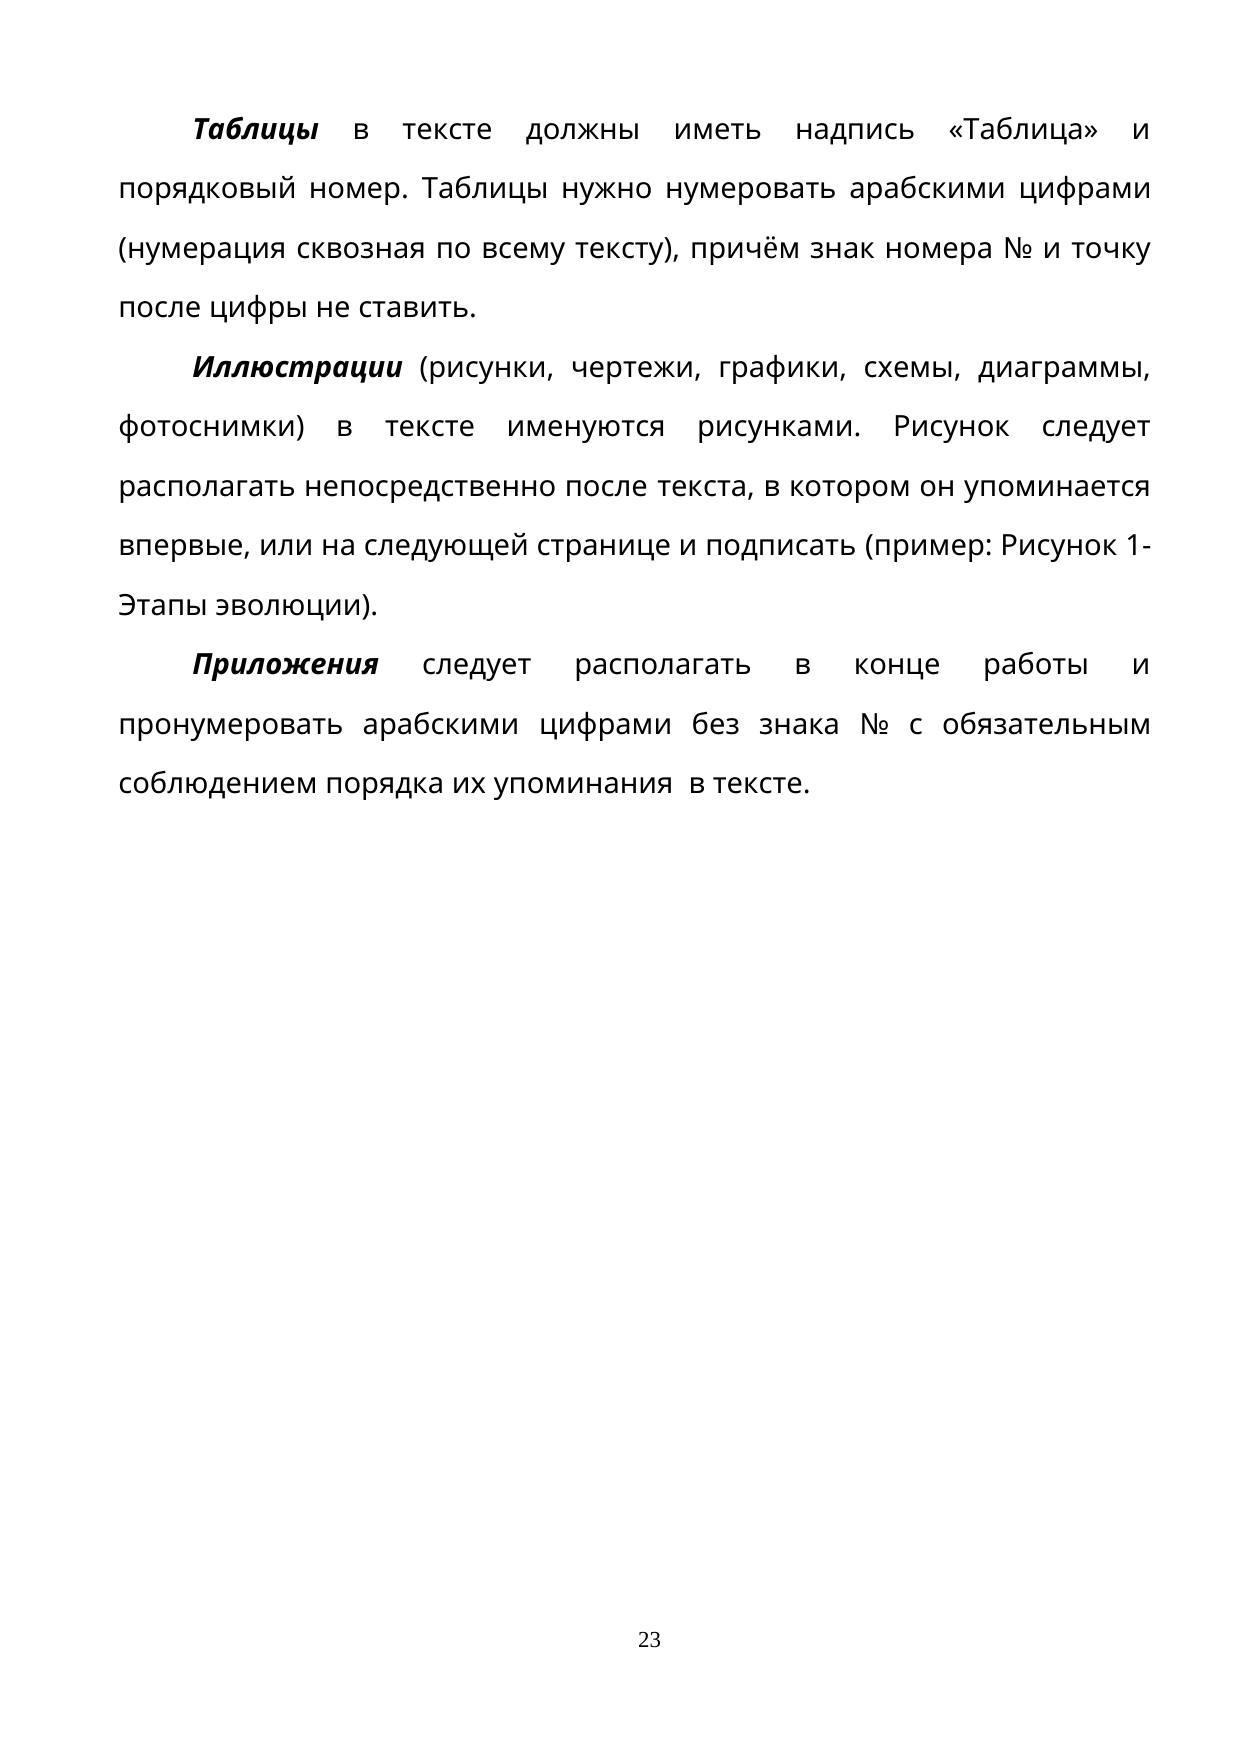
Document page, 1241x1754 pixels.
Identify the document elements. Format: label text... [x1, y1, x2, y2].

text Таблицы в тексте должны иметь надпись «Таблица» и порядковый номер. Таблицы нужно нумеровать арабскими цифрами (нумерация сквозная по всему тексту), причём знак номера № и точку после цифры не ставить. [118, 108, 1151, 326]
text Приложения следует располагать в конце работы и пронумеровать арабскими цифрами без знака № с обязательным соблюдением порядка их упоминания в тексте. [118, 644, 1151, 802]
text Иллюстрации (рисунки, чертежи, графики, схемы, диаграммы, фотоснимки) в тексте именуются рисунками. Рисунок следует располагать непосредственно после текста, в котором он упоминается впервые, или на следующей странице и подписать (пример: Рисунок 1- Этапы эволюции). [118, 346, 1151, 624]
